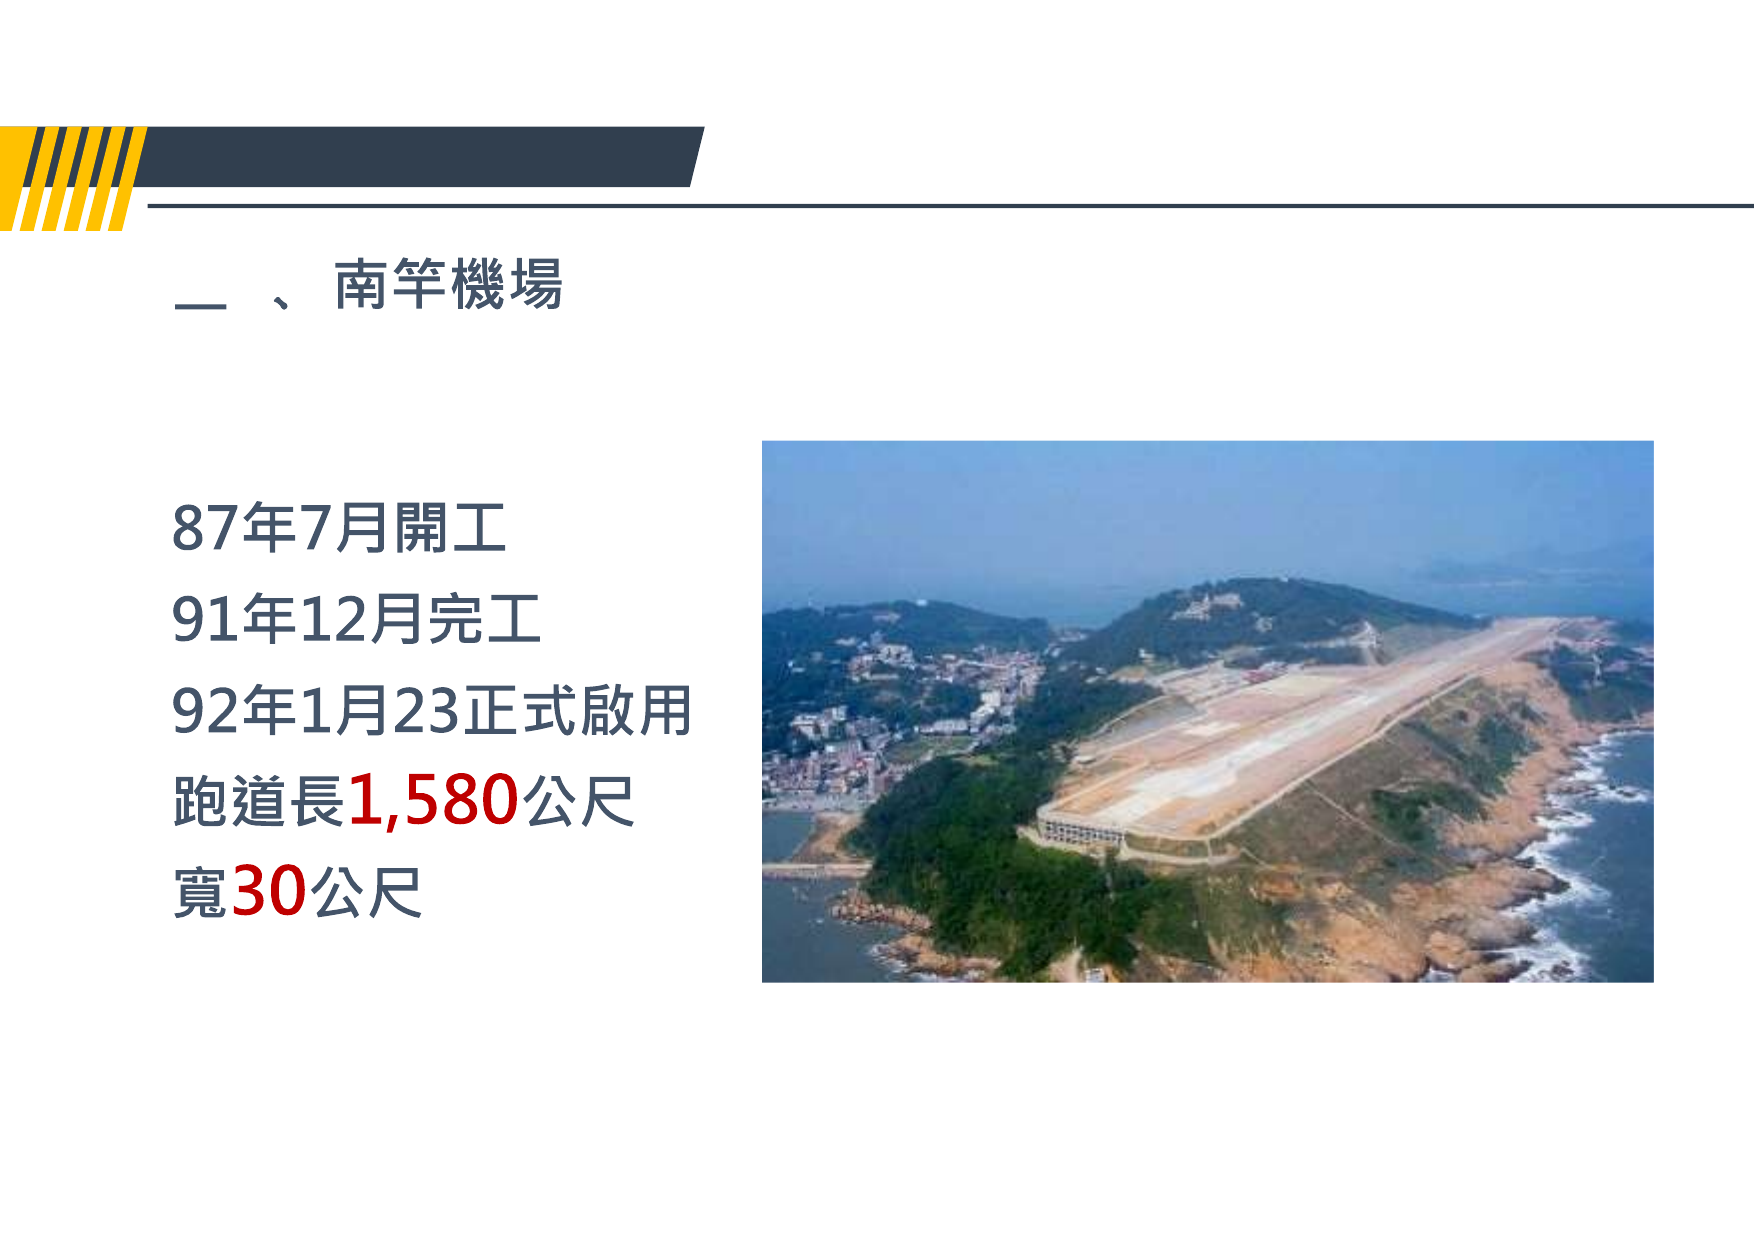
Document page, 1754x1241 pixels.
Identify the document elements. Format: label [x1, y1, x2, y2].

picture [273, 297, 288, 310]
picture [762, 441, 1653, 982]
